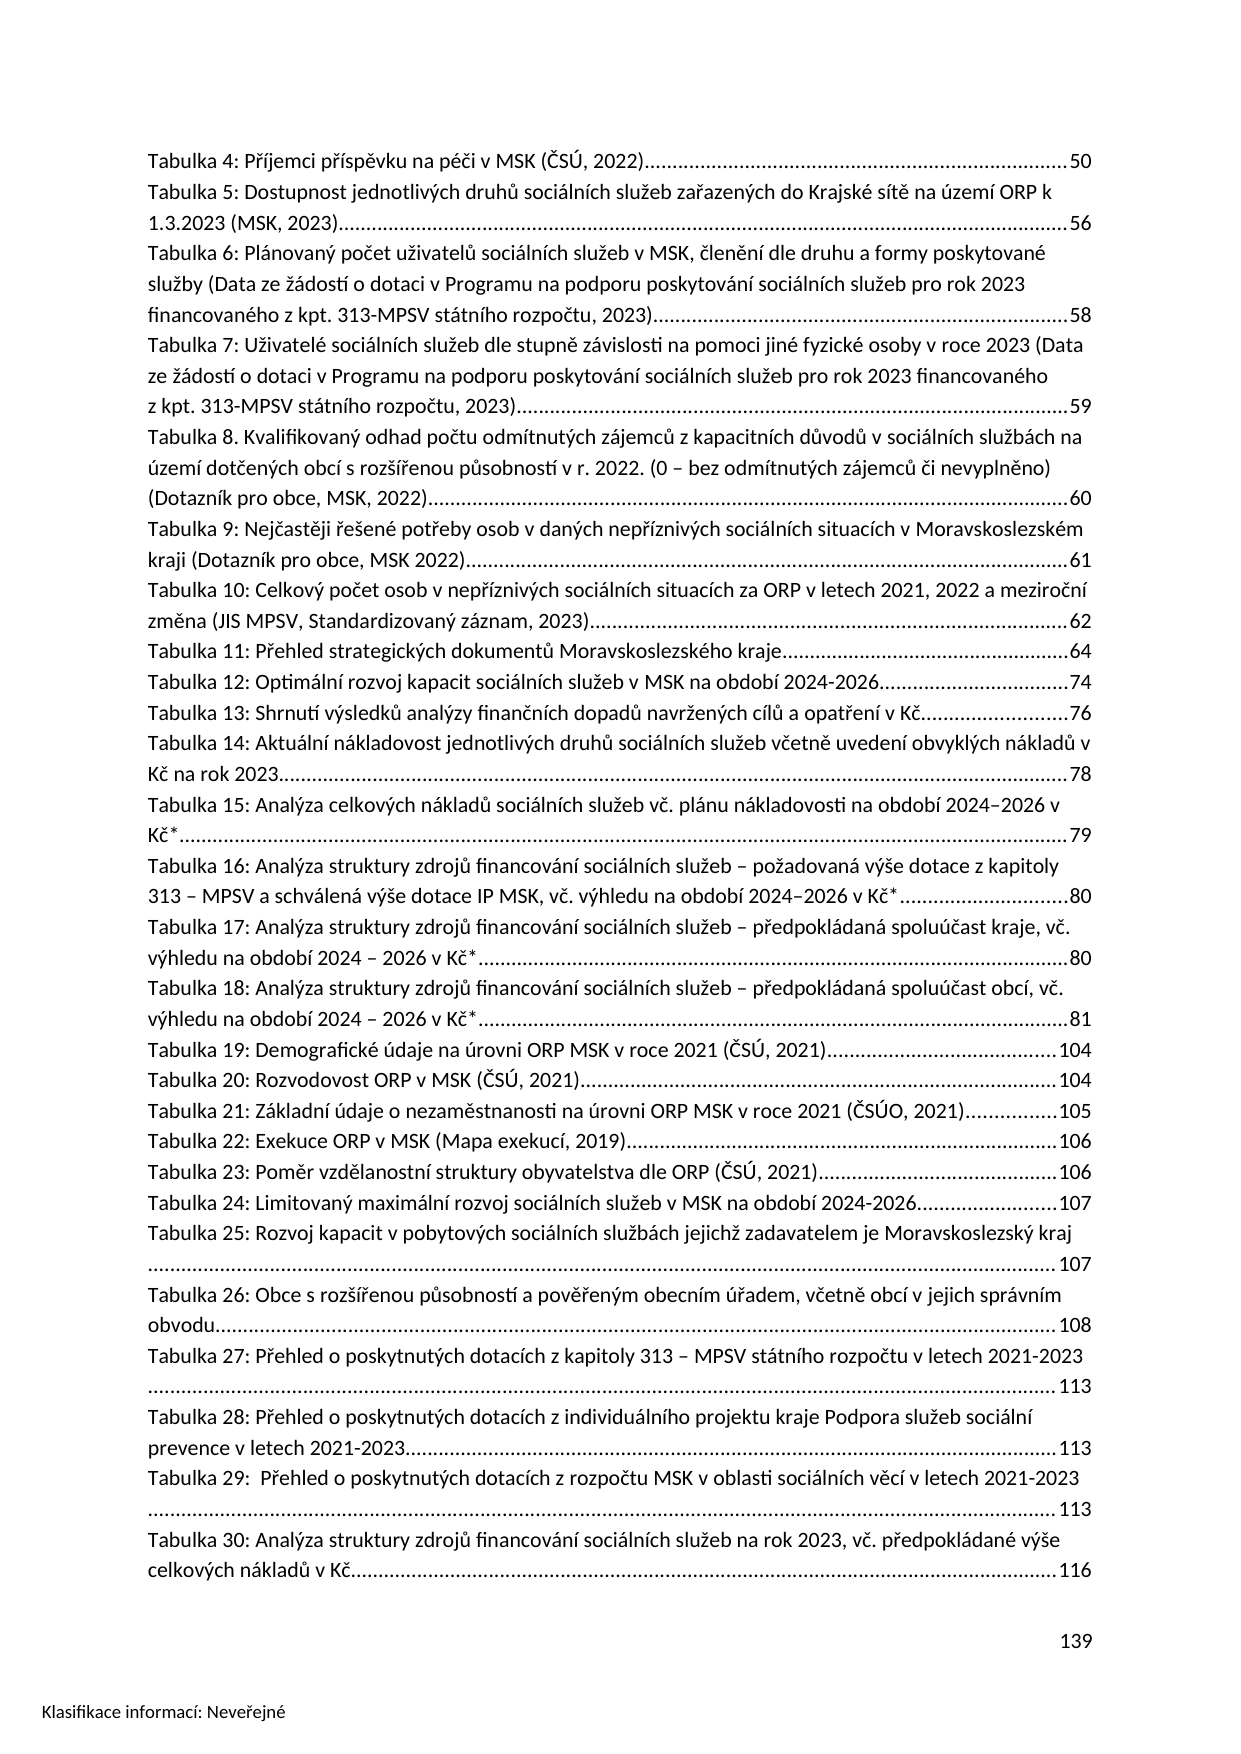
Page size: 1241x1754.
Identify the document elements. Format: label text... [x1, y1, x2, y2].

text Tabulka 7: Uživatelé sociálních služeb dle stupně závislosti na pomoci jiné fyzické osoby v roce 2023 (Data ze žádostí o dotaci v Programu na podporu poskytování sociálních služeb pro rok 2023 financovaného z kpt. 313-MPSV státního rozpočtu, 2023) 59 [148, 331, 1093, 419]
text Tabulka 19: Demografické údaje na úrovni ORP MSK v roce 2021 (ČSÚ, 2021) 104 [148, 1036, 1093, 1062]
text Tabulka 21: Základní údaje o nezaměstnanosti na úrovni ORP MSK v roce 2021 (ČSÚO, 2021) 105 [148, 1097, 1093, 1124]
text Tabulka 24: Limitovaný maximální rozvoj sociálních služeb v MSK na období 2024-2026 107 [148, 1189, 1093, 1216]
text Tabulka 20: Rozvodovost ORP v MSK (ČSÚ, 2021) 104 [148, 1066, 1093, 1093]
text Tabulka 13: Shrnutí výsledků analýzy finančních dopadů navržených cílů a opatření v Kč 76 [148, 699, 1093, 726]
text Tabulka 5: Dostupnost jednotlivých druhů sociálních služeb zařazených do Krajské sítě na území ORP k 1.3.2023 (MSK, 2023) 56 [148, 178, 1093, 236]
text Tabulka 16: Analýza struktury zdrojů financování sociálních služeb – požadovaná výše dotace z kapitoly 313 – MPSV a schválená výše dotace IP MSK, vč. výhledu na období 2024–2026 v Kč* 80 [148, 852, 1093, 909]
text Tabulka 14: Aktuální nákladovost jednotlivých druhů sociálních služeb včetně uvedení obvyklých nákladů v Kč na rok 2023 78 [148, 729, 1093, 787]
text Tabulka 9: Nejčastěji řešené potřeby osob v daných nepříznivých sociálních situacích v Moravskoslezském kraji (Dotazník pro obce, MSK 2022) 61 [148, 515, 1093, 572]
text Tabulka 29: Přehled o poskytnutých dotacích z rozpočtu MSK v oblasti sociálních věcí v letech 2021-2023 113 [148, 1464, 1093, 1522]
text Tabulka 25: Rozvoj kapacit v pobytových sociálních službách jejichž zadavatelem je Moravskoslezský kraj 107 [148, 1219, 1093, 1277]
text Tabulka 11: Přehled strategických dokumentů Moravskoslezského kraje 64 [148, 638, 1093, 664]
text Tabulka 26: Obce s rozšířenou působností a pověřeným obecním úřadem, včetně obcí v jejich správním obvodu. 108 [148, 1281, 1093, 1338]
text Tabulka 6: Plánovaný počet uživatelů sociálních služeb v MSK, členění dle druhu a formy poskytované služby (Data ze žádostí o dotaci v Programu na podporu poskytování sociálních služeb pro rok 2023 financovaného z kpt. 313-MPSV státního rozpočtu, 2023) 58 [148, 239, 1093, 327]
text Tabulka 8. Kvalifikovaný odhad počtu odmítnutých zájemců z kapacitních důvodů v sociálních službách na území dotčených obcí s rozšířenou působností v r. 2022. (0 – bez odmítnutých zájemců či nevyplněno) (Dotazník pro obce, MSK, 2022) 60 [148, 423, 1093, 511]
text Tabulka 23: Poměr vzdělanostní struktury obyvatelstva dle ORP (ČSÚ, 2021) 106 [148, 1158, 1093, 1185]
text Tabulka 27: Přehled o poskytnutých dotacích z kapitoly 313 – MPSV státního rozpočtu v letech 2021-2023 113 [148, 1342, 1093, 1399]
text Tabulka 10: Celkový počet osob v nepříznivých sociálních situacích za ORP v letech 2021, 2022 a meziroční změna (JIS MPSV, Standardizovaný záznam, 2023) 62 [148, 576, 1093, 634]
text Tabulka 17: Analýza struktury zdrojů financování sociálních služeb – předpokládaná spoluúčast kraje, vč. výhledu na období 2024 – 2026 v Kč* 80 [148, 913, 1093, 971]
text Tabulka 4: Příjemci příspěvku na péči v MSK (ČSÚ, 2022) 50 [148, 148, 1093, 174]
text Tabulka 12: Optimální rozvoj kapacit sociálních služeb v MSK na období 2024-2026 74 [148, 668, 1093, 695]
text Tabulka 30: Analýza struktury zdrojů financování sociálních služeb na rok 2023, vč. předpokládané výše celkových nákladů v Kč 116 [148, 1526, 1093, 1583]
text Tabulka 22: Exekuce ORP v MSK (Mapa exekucí, 2019) 106 [148, 1128, 1093, 1154]
text Tabulka 28: Přehled o poskytnutých dotacích z individuálního projektu kraje Podpora služeb sociální prevence v letech 2021-2023 113 [148, 1403, 1093, 1461]
text Tabulka 15: Analýza celkových nákladů sociálních služeb vč. plánu nákladovosti na období 2024–2026 v Kč* 79 [148, 791, 1093, 848]
text Tabulka 18: Analýza struktury zdrojů financování sociálních služeb – předpokládaná spoluúčast obcí, vč. výhledu na období 2024 – 2026 v Kč* 81 [148, 974, 1093, 1032]
